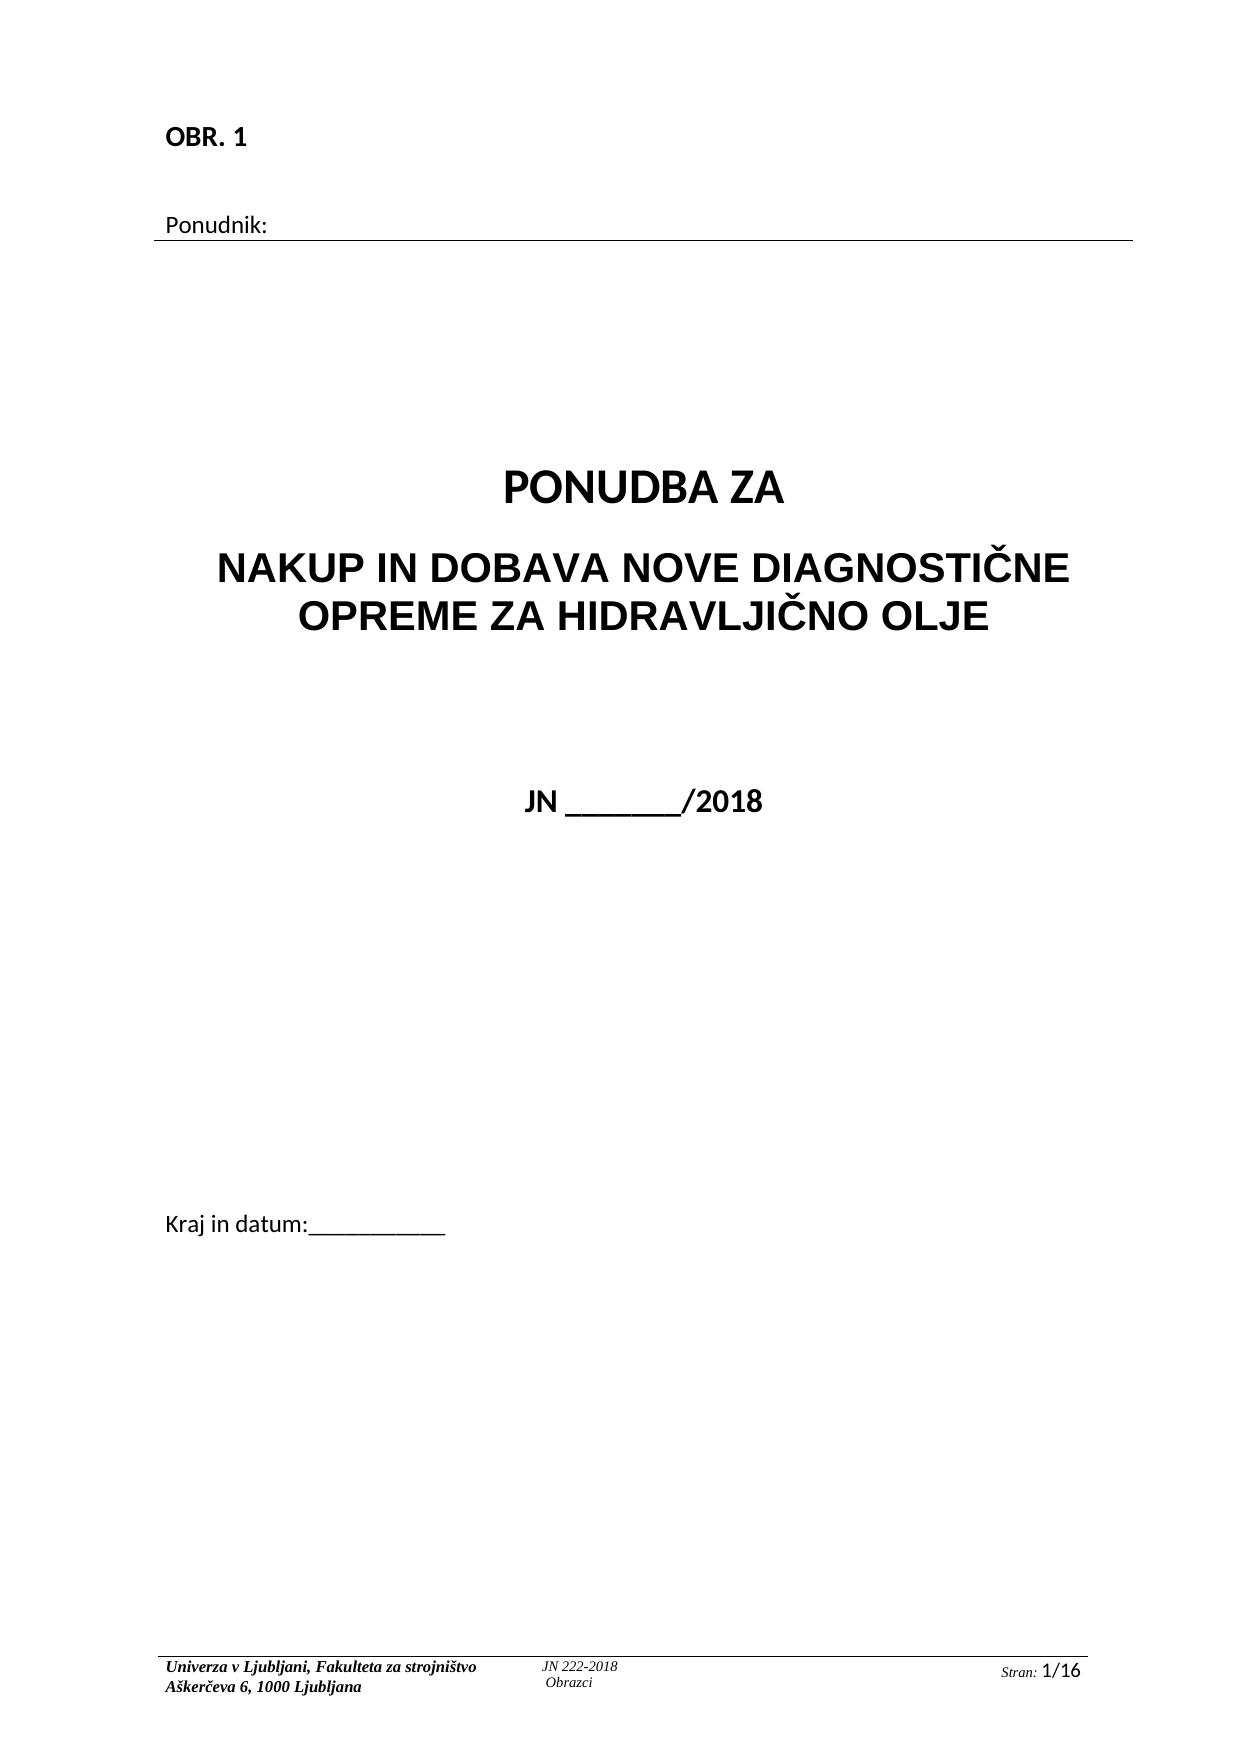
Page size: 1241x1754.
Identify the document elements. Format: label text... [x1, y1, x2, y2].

text NAKUP IN DOBAVA NOVE DIAGNOSTIČNE OPREME ZA HIDRAVLJIČNO OLJE [165, 543, 1122, 639]
subtitle OBR. 1 [165, 118, 1122, 154]
text JN _______/2018 [165, 780, 1122, 821]
table_header Ponudnik: [154, 209, 1133, 240]
text Kraj in datum:___________ [165, 1208, 1122, 1238]
text PONUDBA ZA [165, 454, 1122, 516]
